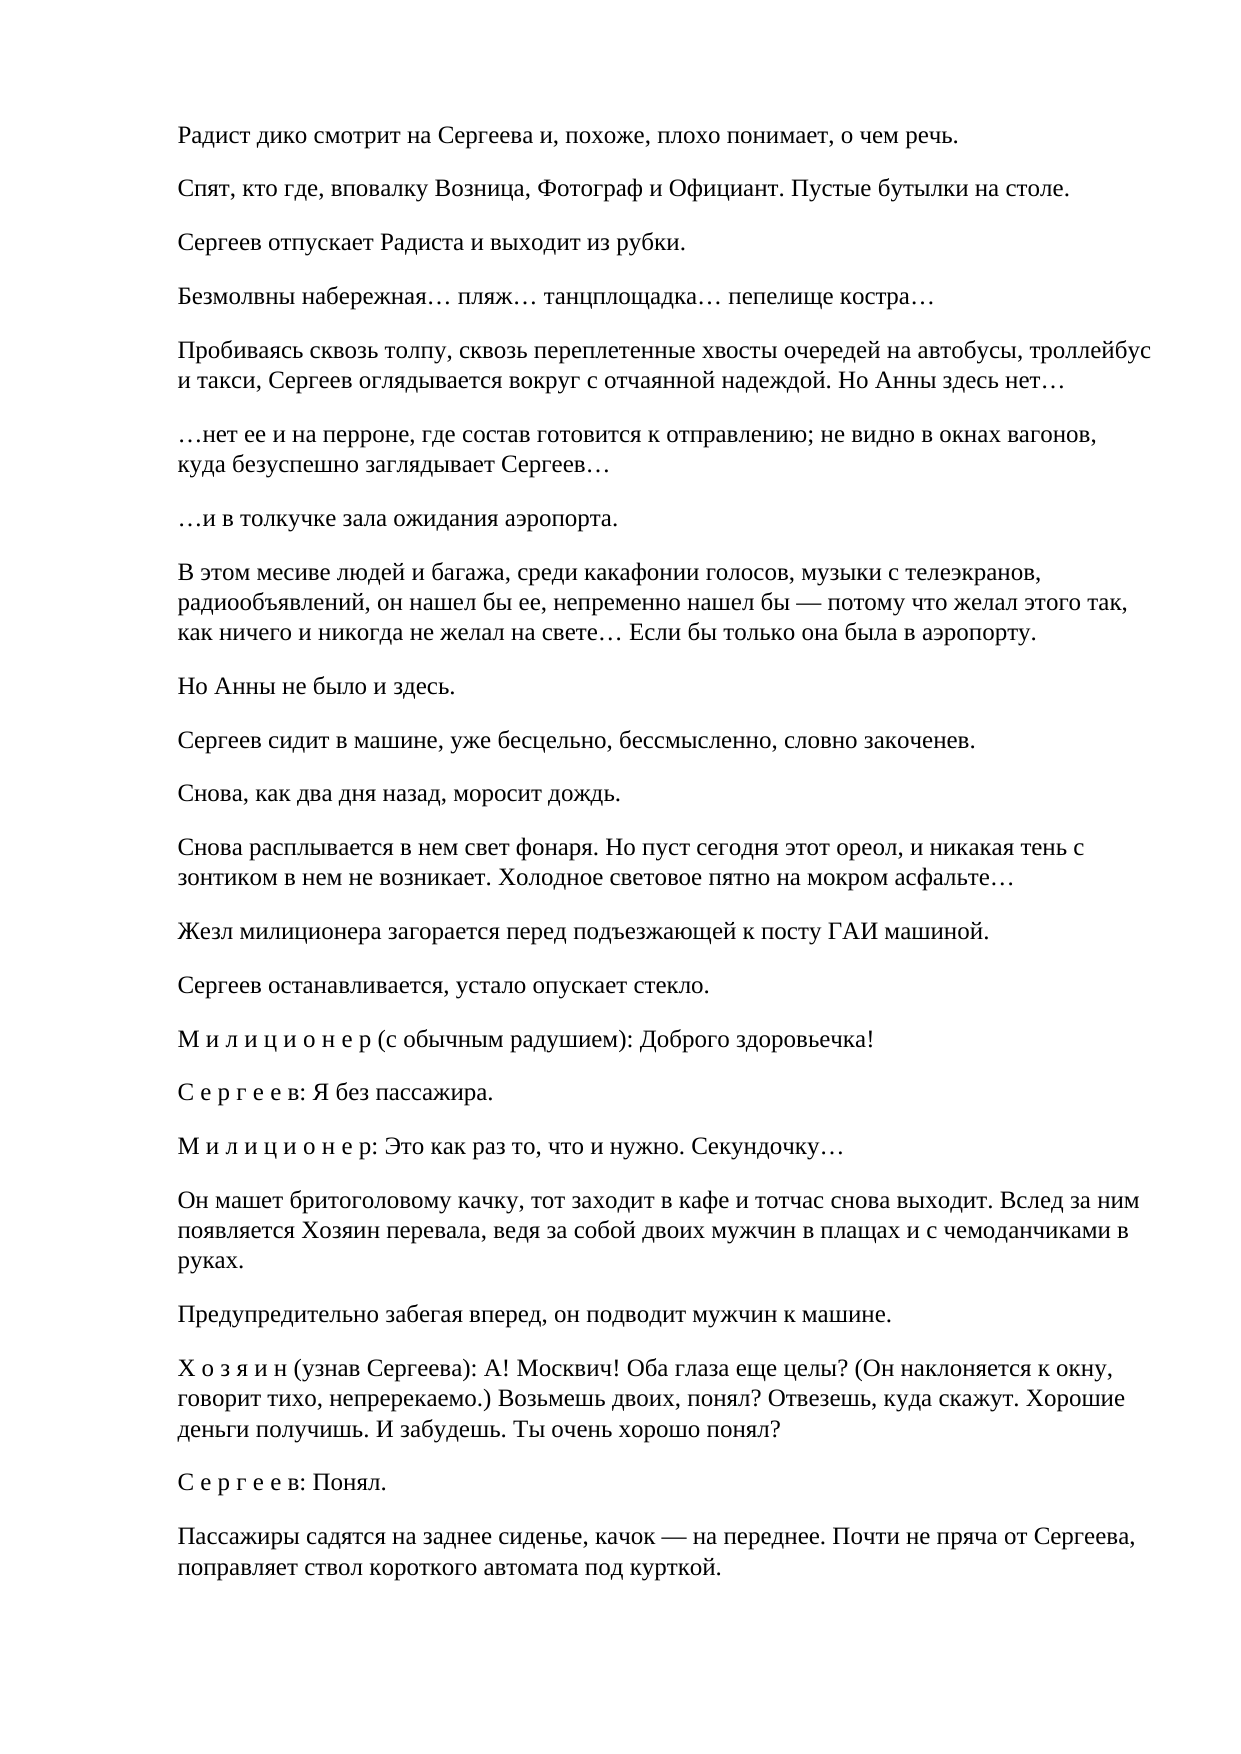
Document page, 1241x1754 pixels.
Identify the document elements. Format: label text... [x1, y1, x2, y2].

text М и л и ц и о н е р (с обычным радушием): Доброго здоровьечка! [177, 1022, 1152, 1052]
text Жезл милиционера загорается перед подъезжающей к посту ГАИ машиной. [177, 915, 1152, 945]
text Пробиваясь сквозь толпу, сквозь переплетенные хвосты очередей на автобусы, троллейбус и такси, Сергеев оглядывается вокруг с отчаянной надеждой. Но Анны здесь нет… [177, 333, 1152, 394]
text М и л и ц и о н е р: Это как раз то, что и нужно. Секундочку… [177, 1130, 1152, 1160]
text Радист дико смотрит на Сергеева и, похоже, плохо понимает, о чем речь. [177, 118, 1152, 148]
text Пассажиры садятся на заднее сиденье, качок — на переднее. Почти не пряча от Сергеева, поправляет ствол короткого автомата под курткой. [177, 1520, 1152, 1580]
text С е р г е е в: Я без пассажира. [177, 1076, 1152, 1106]
text Сергеев сидит в машине, уже бесцельно, бессмысленно, словно закоченев. [177, 723, 1152, 753]
text В этом месиве людей и багажа, среди какафонии голосов, музыки с телеэкранов, радиообъявлений, он нашел бы ее, непременно нашел бы — потому что желал этого так, как ничего и никогда не желал на свете… Если бы только она была в аэропорту. [177, 555, 1152, 646]
text Снова, как два дня назад, моросит дождь. [177, 777, 1152, 807]
text Но Анны не было и здесь. [177, 669, 1152, 700]
text Безмолвны набережная… пляж… танцплощадка… пепелище костра… [177, 279, 1152, 310]
text Предупредительно забегая вперед, он подводит мужчин к машине. [177, 1298, 1152, 1328]
text Снова расплывается в нем свет фонаря. Но пуст сегодня этот ореол, и никакая тень с зонтиком в нем не возникает. Холодное световое пятно на мокром асфальте… [177, 831, 1152, 891]
text …и в толкучке зала ожидания аэропорта. [177, 501, 1152, 532]
text С е р г е е в: Понял. [177, 1466, 1152, 1496]
text Сергеев отпускает Радиста и выходит из рубки. [177, 226, 1152, 256]
text …нет ее и на перроне, где состав готовится к отправлению; не видно в окнах вагонов, куда безуспешно заглядывает Сергеев… [177, 417, 1152, 478]
text Х о з я и н (узнав Сергеева): А! Москвич! Оба глаза еще целы? (Он наклоняется к окну, говорит тихо, непререкаемо.) Возьмешь двоих, понял? Отвезешь, куда скажут. Хорошие деньги получишь. И забудешь. Ты очень хорошо понял? [177, 1352, 1152, 1442]
text Спят, кто где, вповалку Возница, Фотограф и Официант. Пустые бутылки на столе. [177, 172, 1152, 202]
text Сергеев останавливается, устало опускает стекло. [177, 968, 1152, 999]
text Он машет бритоголовому качку, тот заходит в кафе и тотчас снова выходит. Вслед за ним появляется Хозяин перевала, ведя за собой двоих мужчин в плащах и с чемоданчиками в руках. [177, 1183, 1152, 1274]
